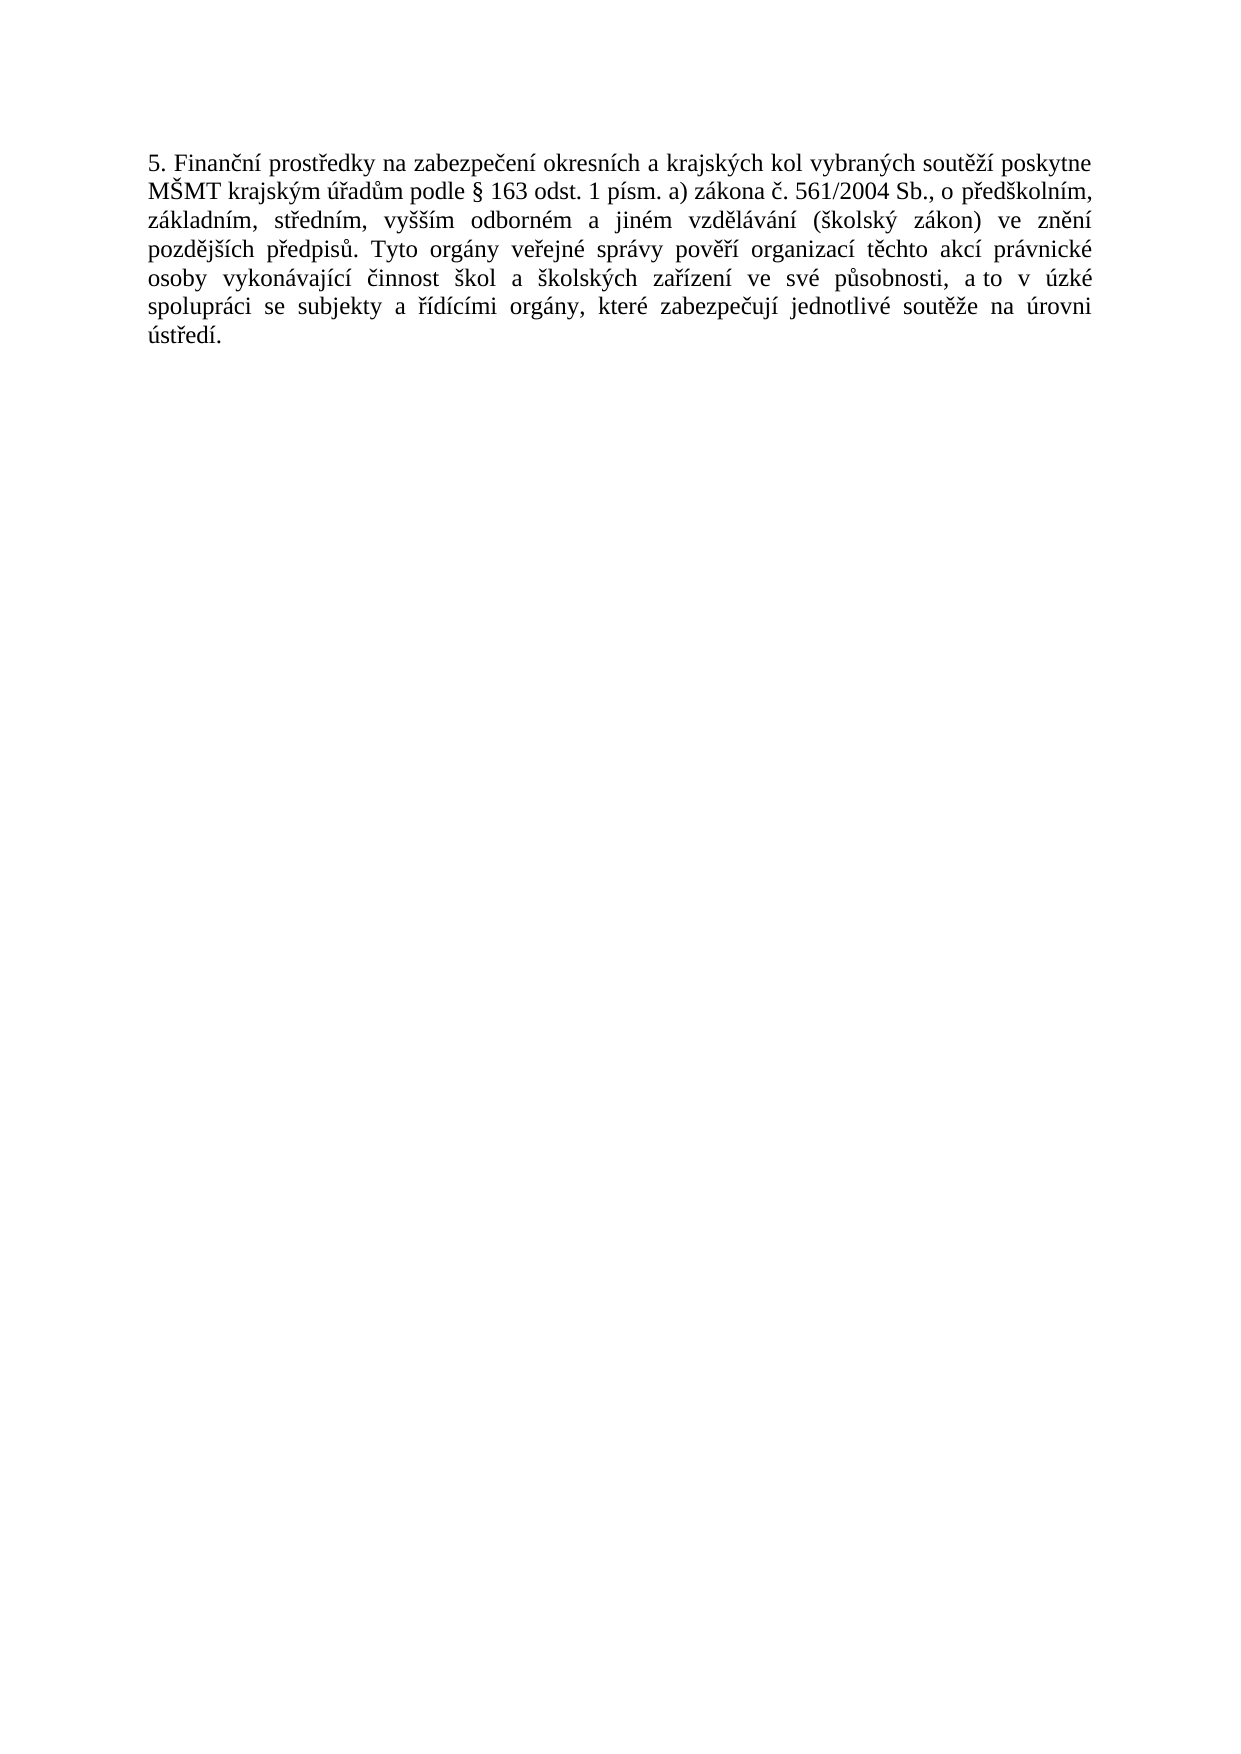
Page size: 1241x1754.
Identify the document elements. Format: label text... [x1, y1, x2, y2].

text 5. Finanční prostředky na zabezpečení okresních a krajských kol vybraných soutěží poskytne MŠMT krajským úřadům podle § 163 odst. 1 písm. a) zákona č. 561/2004 Sb., o předškolním, základním, středním, vyšším odborném a jiném vzdělávání (školský zákon) ve znění pozdějších předpisů. Tyto orgány veřejné správy pověří organizací těchto akcí právnické osoby vykonávající činnost škol a školských zařízení ve své působnosti, a to v úzké spolupráci se subjekty a řídícími orgány, které zabezpečují jednotlivé soutěže na úrovni ústředí. [148, 148, 1093, 349]
